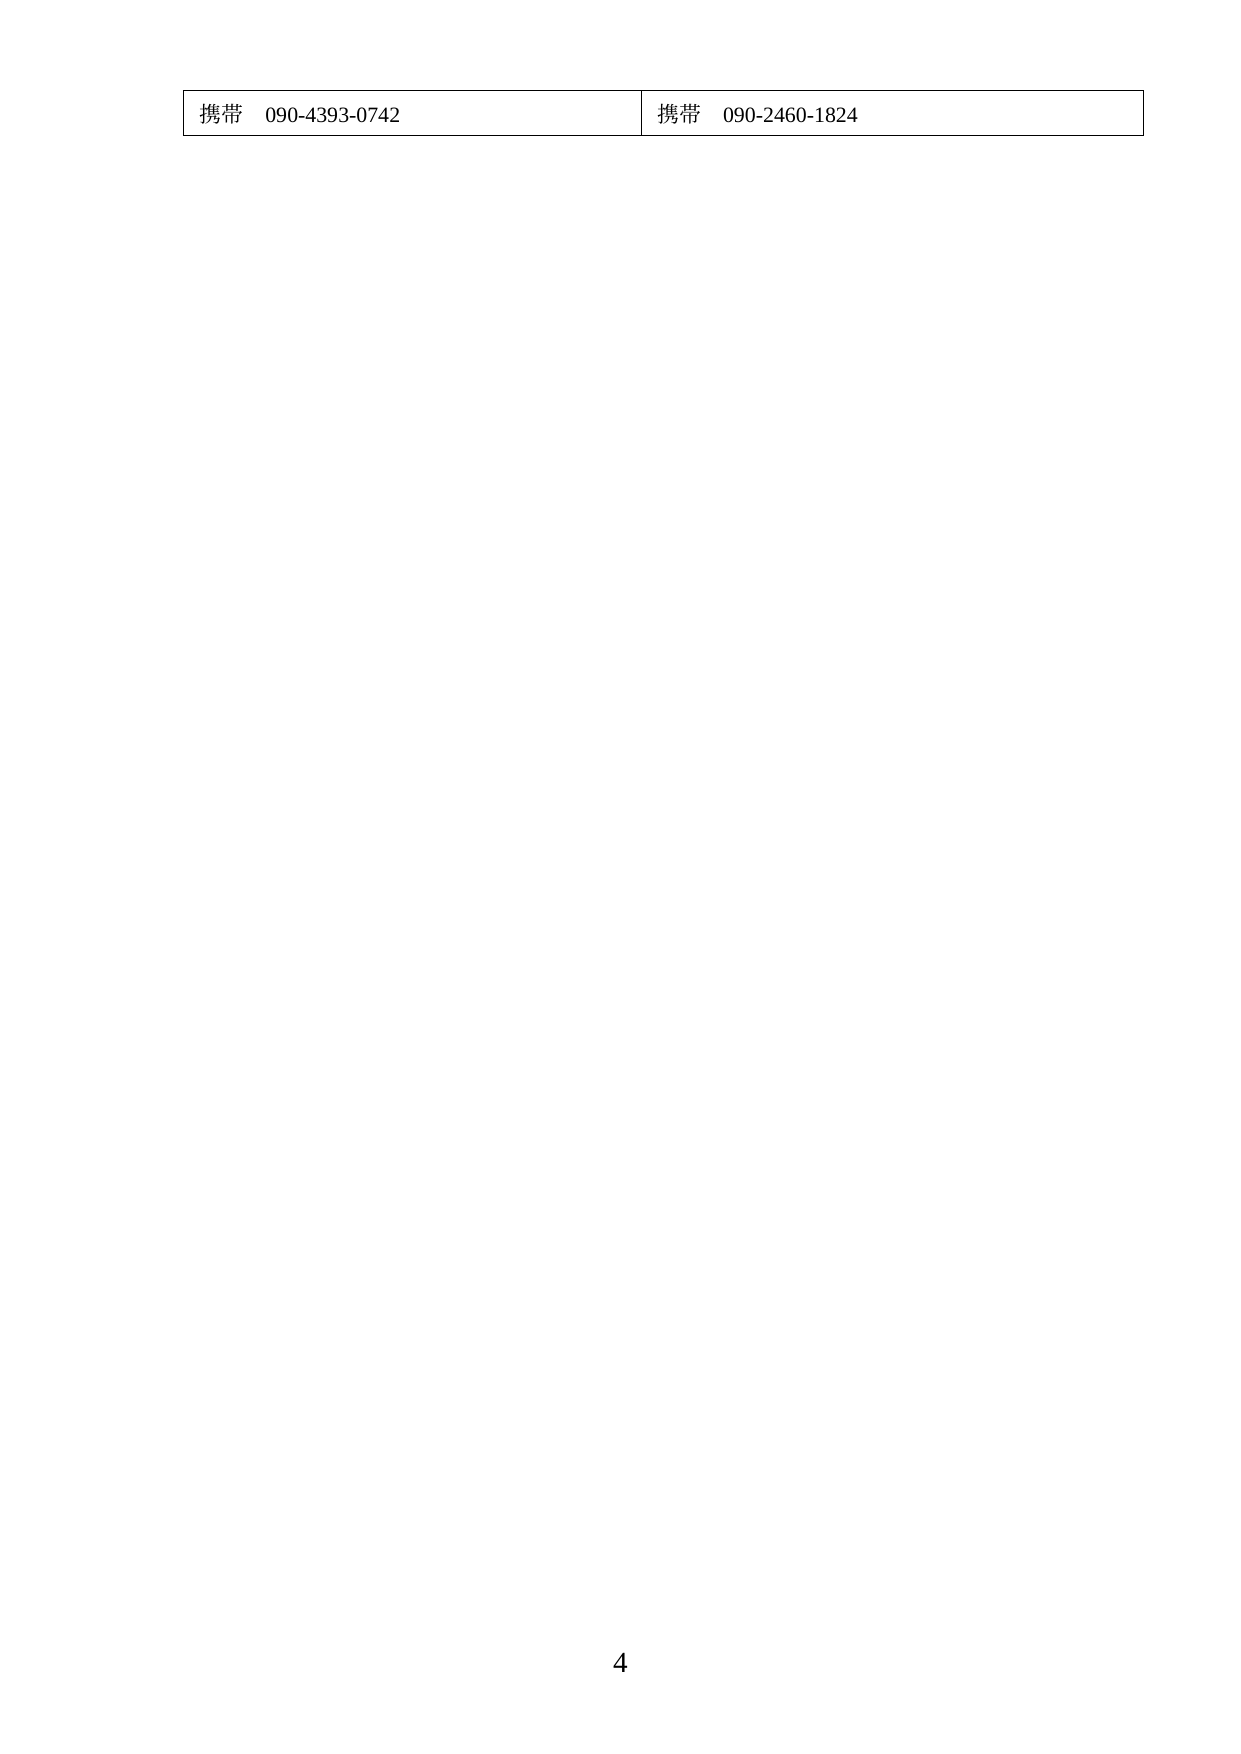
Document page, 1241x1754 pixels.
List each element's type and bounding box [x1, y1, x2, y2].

table_header [642, 91, 1143, 135]
table_header [184, 91, 641, 135]
